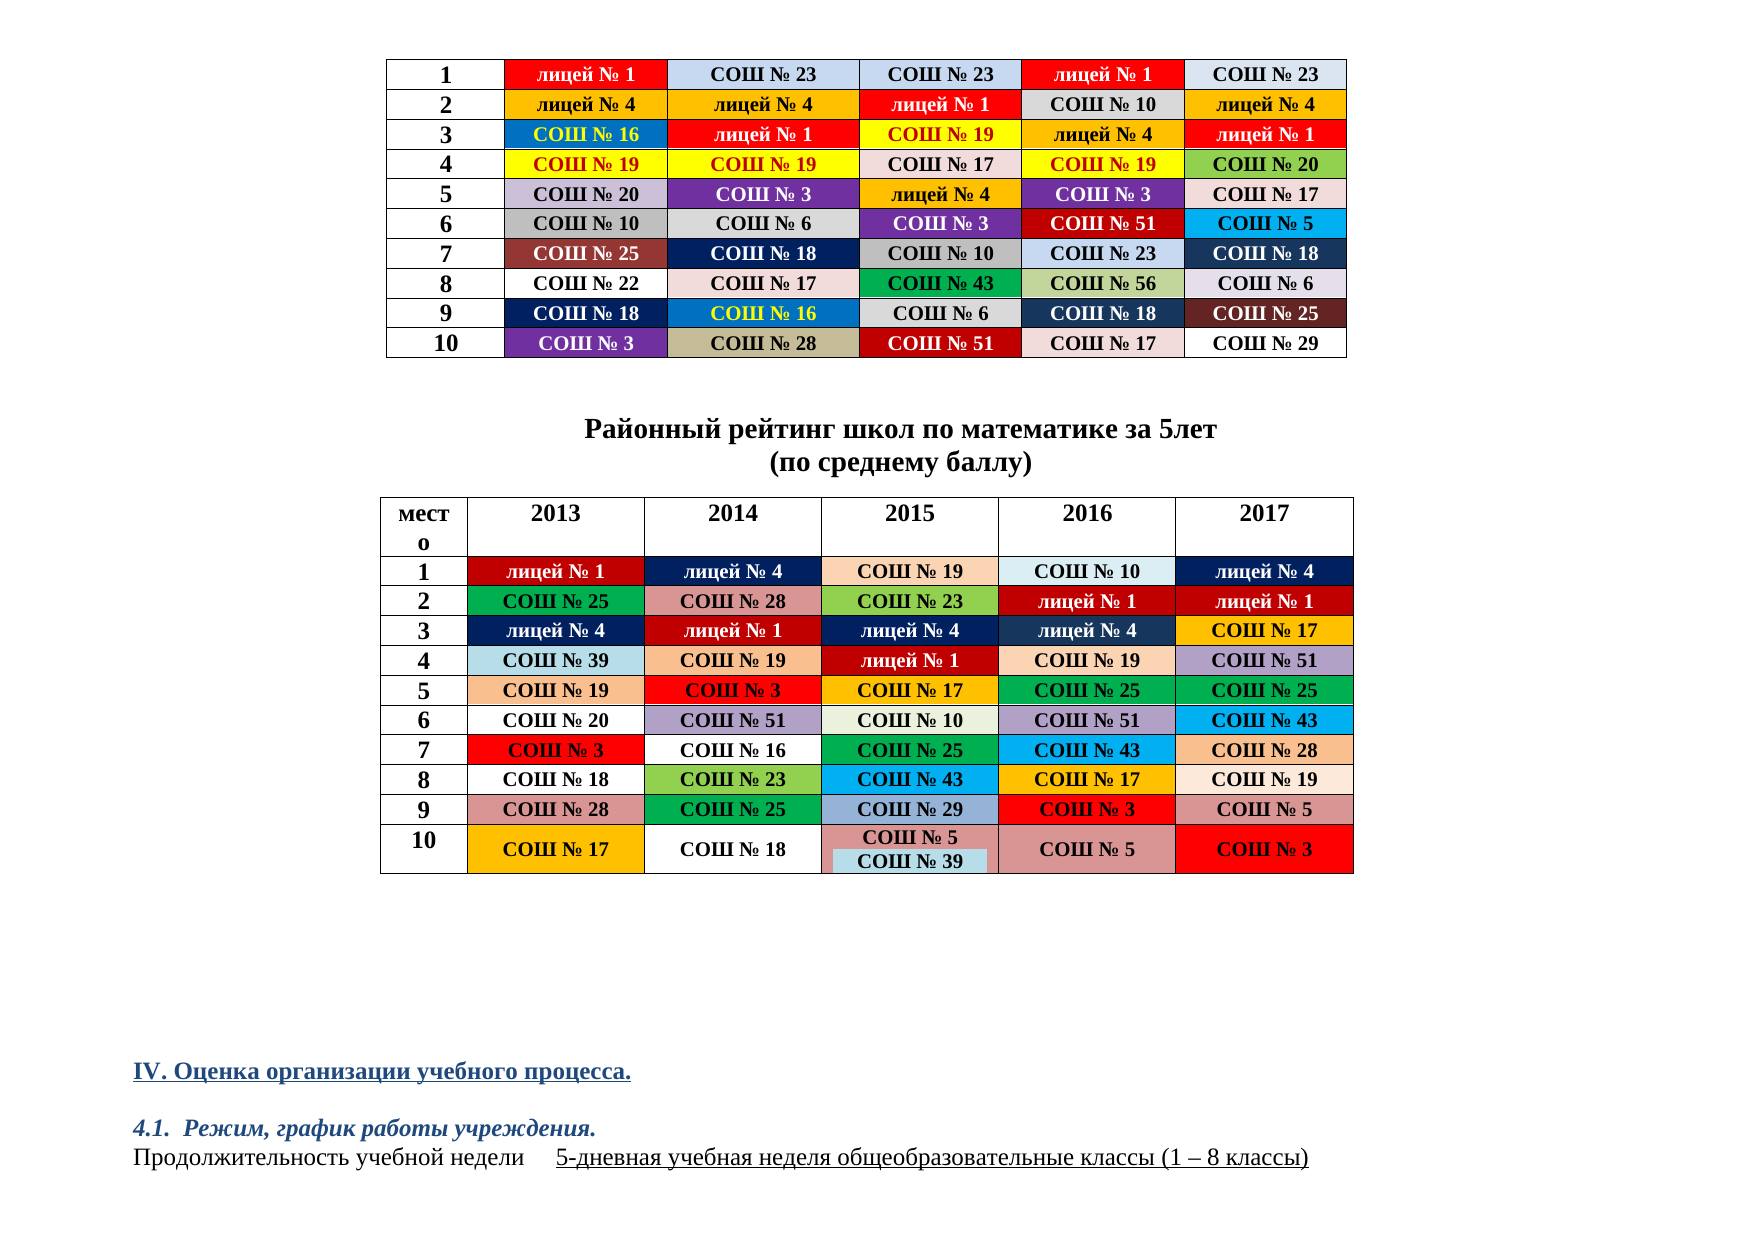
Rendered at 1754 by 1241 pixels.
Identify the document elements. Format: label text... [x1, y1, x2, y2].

text (по среднему баллу) [133, 444, 1668, 478]
table_cell СОШ № 10 [860, 239, 1021, 268]
table_cell лицей № 1 [999, 586, 1175, 615]
table_cell лицей № 1 [1022, 60, 1184, 89]
table_cell СОШ № 17 [1176, 616, 1353, 645]
table_cell СОШ № 19 [645, 646, 821, 675]
table_cell лицей № 1 [645, 616, 821, 645]
table_cell СОШ № 23 [822, 586, 998, 615]
table_cell СОШ № 23 [1022, 239, 1184, 268]
table_cell СОШ № 19 [468, 676, 644, 704]
table_cell СОШ № 18 [505, 299, 667, 327]
table_cell СОШ № 19 [505, 150, 667, 178]
table_cell лицей № 4 [505, 90, 667, 119]
table_cell СОШ № 25 [1185, 299, 1346, 327]
table_header 2014 [645, 498, 821, 556]
table_cell СОШ № 18 [1185, 239, 1346, 268]
table_cell 4 [381, 646, 467, 675]
table_cell СОШ № 28 [645, 586, 821, 615]
table_cell СОШ № 10 [822, 706, 998, 734]
table_cell СОШ № 17 [668, 269, 859, 297]
table_cell 6 [387, 209, 504, 238]
table_cell СОШ № 17 [860, 150, 1021, 178]
table_cell 5 [381, 676, 467, 704]
table_cell СОШ № 20 [505, 179, 667, 208]
table_cell СОШ № 28 [668, 328, 859, 357]
table_cell СОШ № 28 [468, 795, 644, 824]
table_cell лицей № 4 [668, 90, 859, 119]
table_cell 9 [381, 795, 467, 824]
table_cell СОШ № 25 [645, 795, 821, 824]
table_cell СОШ № 3 [468, 735, 644, 764]
table_cell 4 [387, 150, 504, 178]
table_cell лицей № 4 [1185, 90, 1346, 119]
table_cell СОШ № 19 [999, 646, 1175, 675]
table_cell 7 [387, 239, 504, 268]
table_cell СОШ № 5 [999, 825, 1175, 873]
table_cell лицей № 4 [645, 557, 821, 585]
table_cell СОШ № 25 [822, 735, 998, 764]
table_cell лицей № 4 [860, 179, 1021, 208]
table_cell СОШ № 51 [1022, 209, 1184, 238]
table_cell 7 [381, 735, 467, 764]
table_cell СОШ № 51 [860, 328, 1021, 357]
table_cell 1 [381, 557, 467, 585]
table_cell СОШ № 16 [645, 735, 821, 764]
table_cell СОШ № 23 [645, 765, 821, 794]
table_cell СОШ № 19 [668, 150, 859, 178]
table_cell 10 [387, 328, 504, 357]
table_cell СОШ № 43 [1176, 706, 1353, 734]
table_cell СОШ № 10 [505, 209, 667, 238]
text IV. Оценка организации учебного процесса. [133, 1056, 1668, 1085]
table_cell СОШ № 51 [1176, 646, 1353, 675]
table_header место [381, 498, 467, 556]
table_cell СОШ № 3 [505, 328, 667, 357]
table_cell 2 [381, 586, 467, 615]
table_cell СОШ № 17 [468, 825, 644, 873]
table_cell СОШ № 19 [1022, 150, 1184, 178]
table_cell СОШ № 3 [1022, 179, 1184, 208]
table_cell СОШ № 29 [1185, 328, 1346, 357]
table_cell СОШ № 43 [822, 765, 998, 794]
table_cell СОШ № 3 [999, 795, 1175, 824]
table_cell 10 [381, 825, 467, 873]
table_cell СОШ № 6 [668, 209, 859, 238]
table_cell СОШ № 23 [860, 60, 1021, 89]
table_cell СОШ № 17 [1022, 328, 1184, 357]
table_cell СОШ № 10 [999, 557, 1175, 585]
table_cell СОШ № 3 [645, 676, 821, 704]
table_cell 5 [387, 179, 504, 208]
table_cell 8 [381, 765, 467, 794]
table_cell СОШ № 5 СОШ № 39 [822, 825, 998, 873]
table_cell СОШ № 6 [1185, 269, 1346, 297]
table_cell лицей № 4 [822, 616, 998, 645]
table_cell лицей № 1 [668, 120, 859, 148]
table_cell СОШ № 22 [505, 269, 667, 297]
table_cell лицей № 4 [1022, 120, 1184, 148]
table_cell СОШ № 16 [505, 120, 667, 148]
table_cell 3 [387, 120, 504, 148]
table_header 2015 [822, 498, 998, 556]
table_cell СОШ № 3 [668, 179, 859, 208]
table_cell СОШ № 51 [999, 706, 1175, 734]
text Районный рейтинг школ по математике за 5лет [133, 411, 1668, 444]
table_cell 8 [387, 269, 504, 297]
table_cell СОШ № 5 [1176, 795, 1353, 824]
table_cell СОШ № 18 [1022, 299, 1184, 327]
table_cell СОШ № 43 [999, 735, 1175, 764]
table_cell лицей № 1 [505, 60, 667, 89]
table_cell СОШ № 56 [1022, 269, 1184, 297]
table_cell СОШ № 18 [645, 825, 821, 873]
table_cell лицей № 1 [860, 90, 1021, 119]
table_header 2013 [468, 498, 644, 556]
table_cell СОШ № 25 [999, 676, 1175, 704]
table_cell СОШ № 20 [1185, 150, 1346, 178]
table_cell СОШ № 6 [860, 299, 1021, 327]
table_cell лицей № 4 [1176, 557, 1353, 585]
table_cell СОШ № 5 [1185, 209, 1346, 238]
table_cell 2 [387, 90, 504, 119]
table_cell СОШ № 20 [468, 706, 644, 734]
table_cell 1 [387, 60, 504, 89]
table_cell СОШ № 39 [468, 646, 644, 675]
table_cell СОШ № 19 [860, 120, 1021, 148]
table_cell 3 [381, 616, 467, 645]
table_cell СОШ № 19 [1176, 765, 1353, 794]
table_header 2016 [999, 498, 1175, 556]
table_cell лицей № 1 [1176, 586, 1353, 615]
table_cell лицей № 1 [822, 646, 998, 675]
table_cell СОШ № 28 [1176, 735, 1353, 764]
table_cell лицей № 1 [468, 557, 644, 585]
text 4.1. Режим, график работы учреждения. [133, 1113, 1668, 1142]
table_cell лицей № 4 [999, 616, 1175, 645]
table_cell 9 [387, 299, 504, 327]
table_cell СОШ № 19 [822, 557, 998, 585]
table_cell СОШ № 18 [468, 765, 644, 794]
table_cell СОШ № 17 [822, 676, 998, 704]
table_cell СОШ № 23 [1185, 60, 1346, 89]
table_cell СОШ № 43 [860, 269, 1021, 297]
table_cell 6 [381, 706, 467, 734]
table_cell СОШ № 16 [668, 299, 859, 327]
table_header 2017 [1176, 498, 1353, 556]
table_cell СОШ № 17 [1185, 179, 1346, 208]
table_cell СОШ № 17 [999, 765, 1175, 794]
table_cell СОШ № 18 [668, 239, 859, 268]
table_cell лицей № 4 [468, 616, 644, 645]
text Продолжительность учебной недели 5-дневная учебная неделя общеобразовательные классы (1 – 8 классы) [133, 1142, 1668, 1171]
table_cell СОШ № 29 [822, 795, 998, 824]
table_cell СОШ № 3 [1176, 825, 1353, 873]
table_cell лицей № 1 [1185, 120, 1346, 148]
table_cell СОШ № 25 [1176, 676, 1353, 704]
table_cell СОШ № 25 [505, 239, 667, 268]
table_cell СОШ № 23 [668, 60, 859, 89]
table_cell СОШ № 25 [468, 586, 644, 615]
table_cell СОШ № 10 [1022, 90, 1184, 119]
table_cell СОШ № 3 [860, 209, 1021, 238]
table_cell СОШ № 51 [645, 706, 821, 734]
